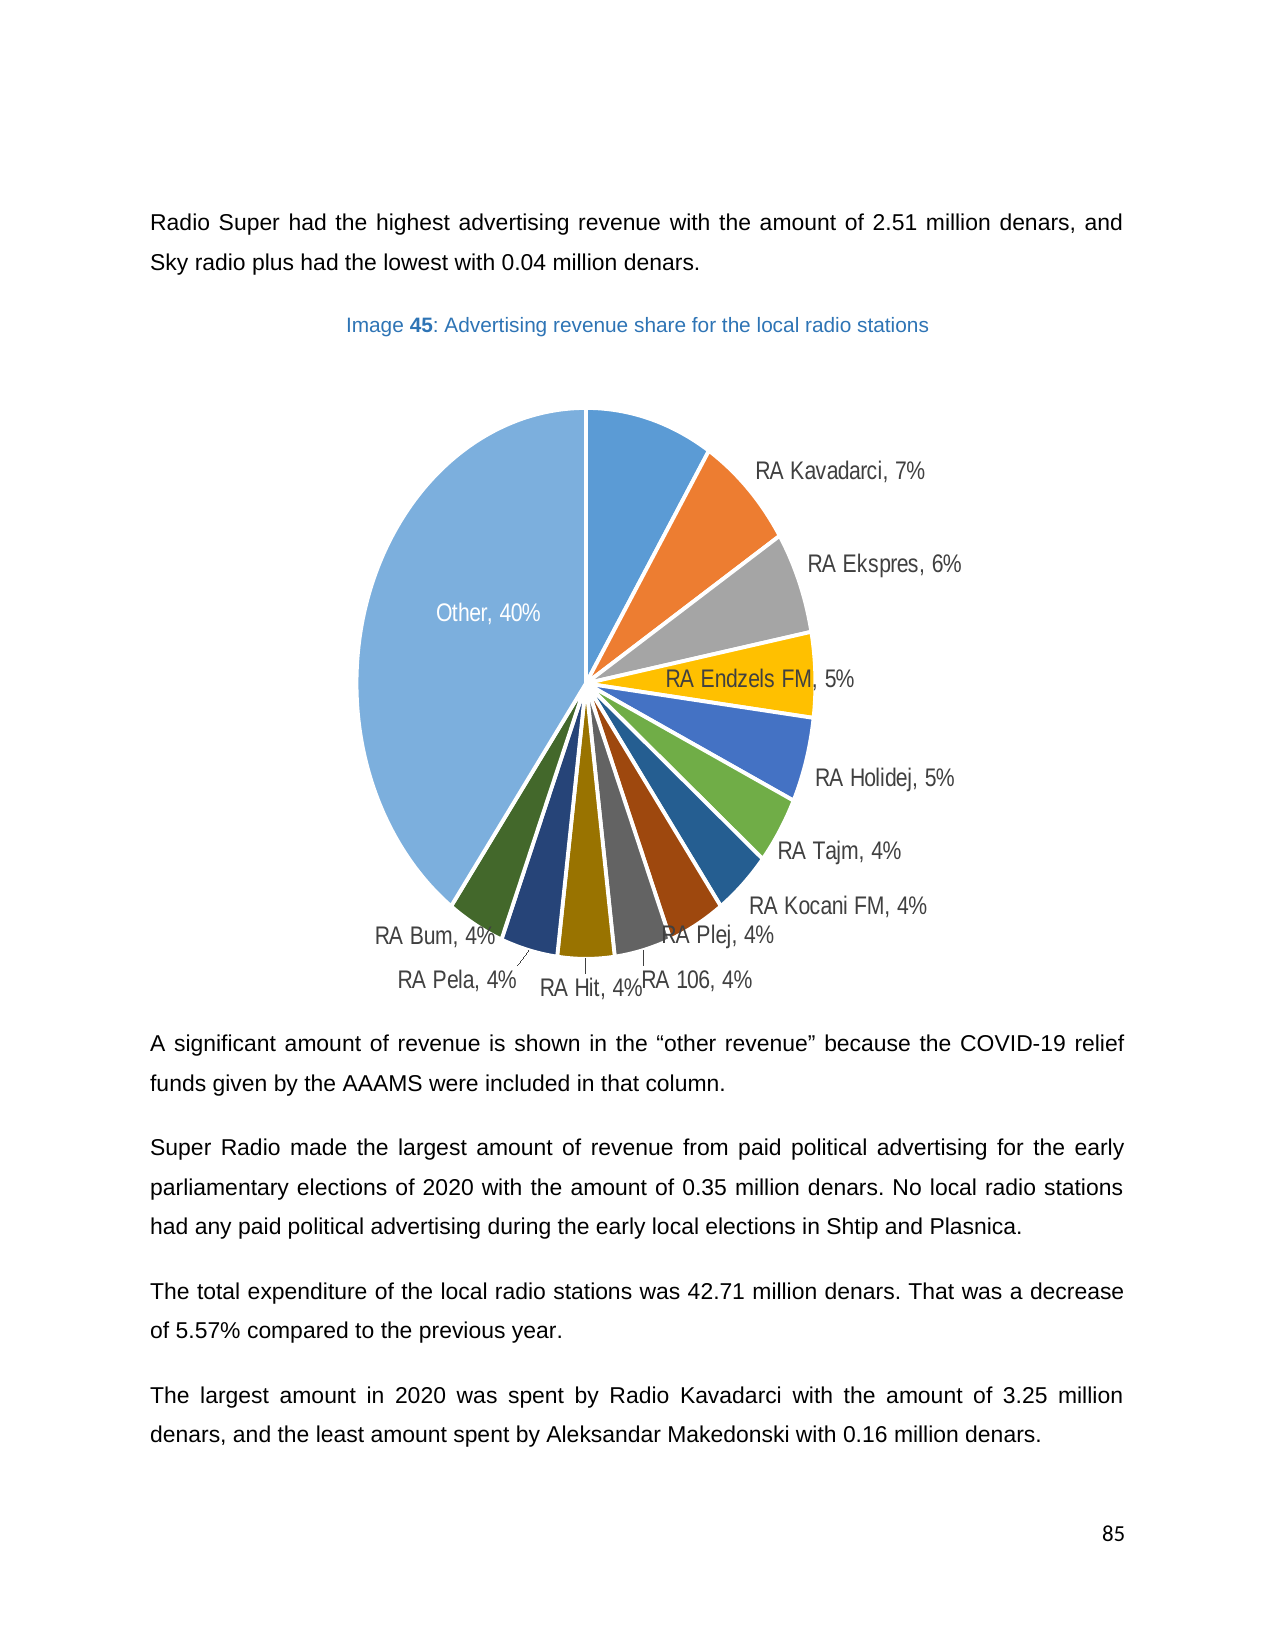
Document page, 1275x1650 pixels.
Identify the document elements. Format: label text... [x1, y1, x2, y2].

text The total expenditure of the local radio stations was 42.71 million denars. That was a decrease of 5.57% compared to the previous year. [150, 1278, 1125, 1343]
text A significant amount of revenue is shown in the “other revenue” because the COVID-19 relief funds given by the AAAMS were included in that column. [150, 1030, 1125, 1096]
text Super Radio made the largest amount of revenue from paid political advertising for the early parliamentary elections of 2020 with the amount of 0.35 million denars. No local radio stations had any paid political advertising during the early local elections in Shtip and Plasnica. [150, 1134, 1125, 1239]
text Radio Super had the highest advertising revenue with the amount of 2.51 million denars, and Sky radio plus had the lowest with 0.04 million denars. [150, 209, 1125, 275]
text The largest amount in 2020 was spent by Radio Kavadarci with the amount of 3.25 million denars, and the least amount spent by Aleksandar Makedonski with 0.16 million denars. [150, 1382, 1125, 1447]
text Image 45: Advertising revenue share for the local radio stations [150, 313, 1125, 337]
